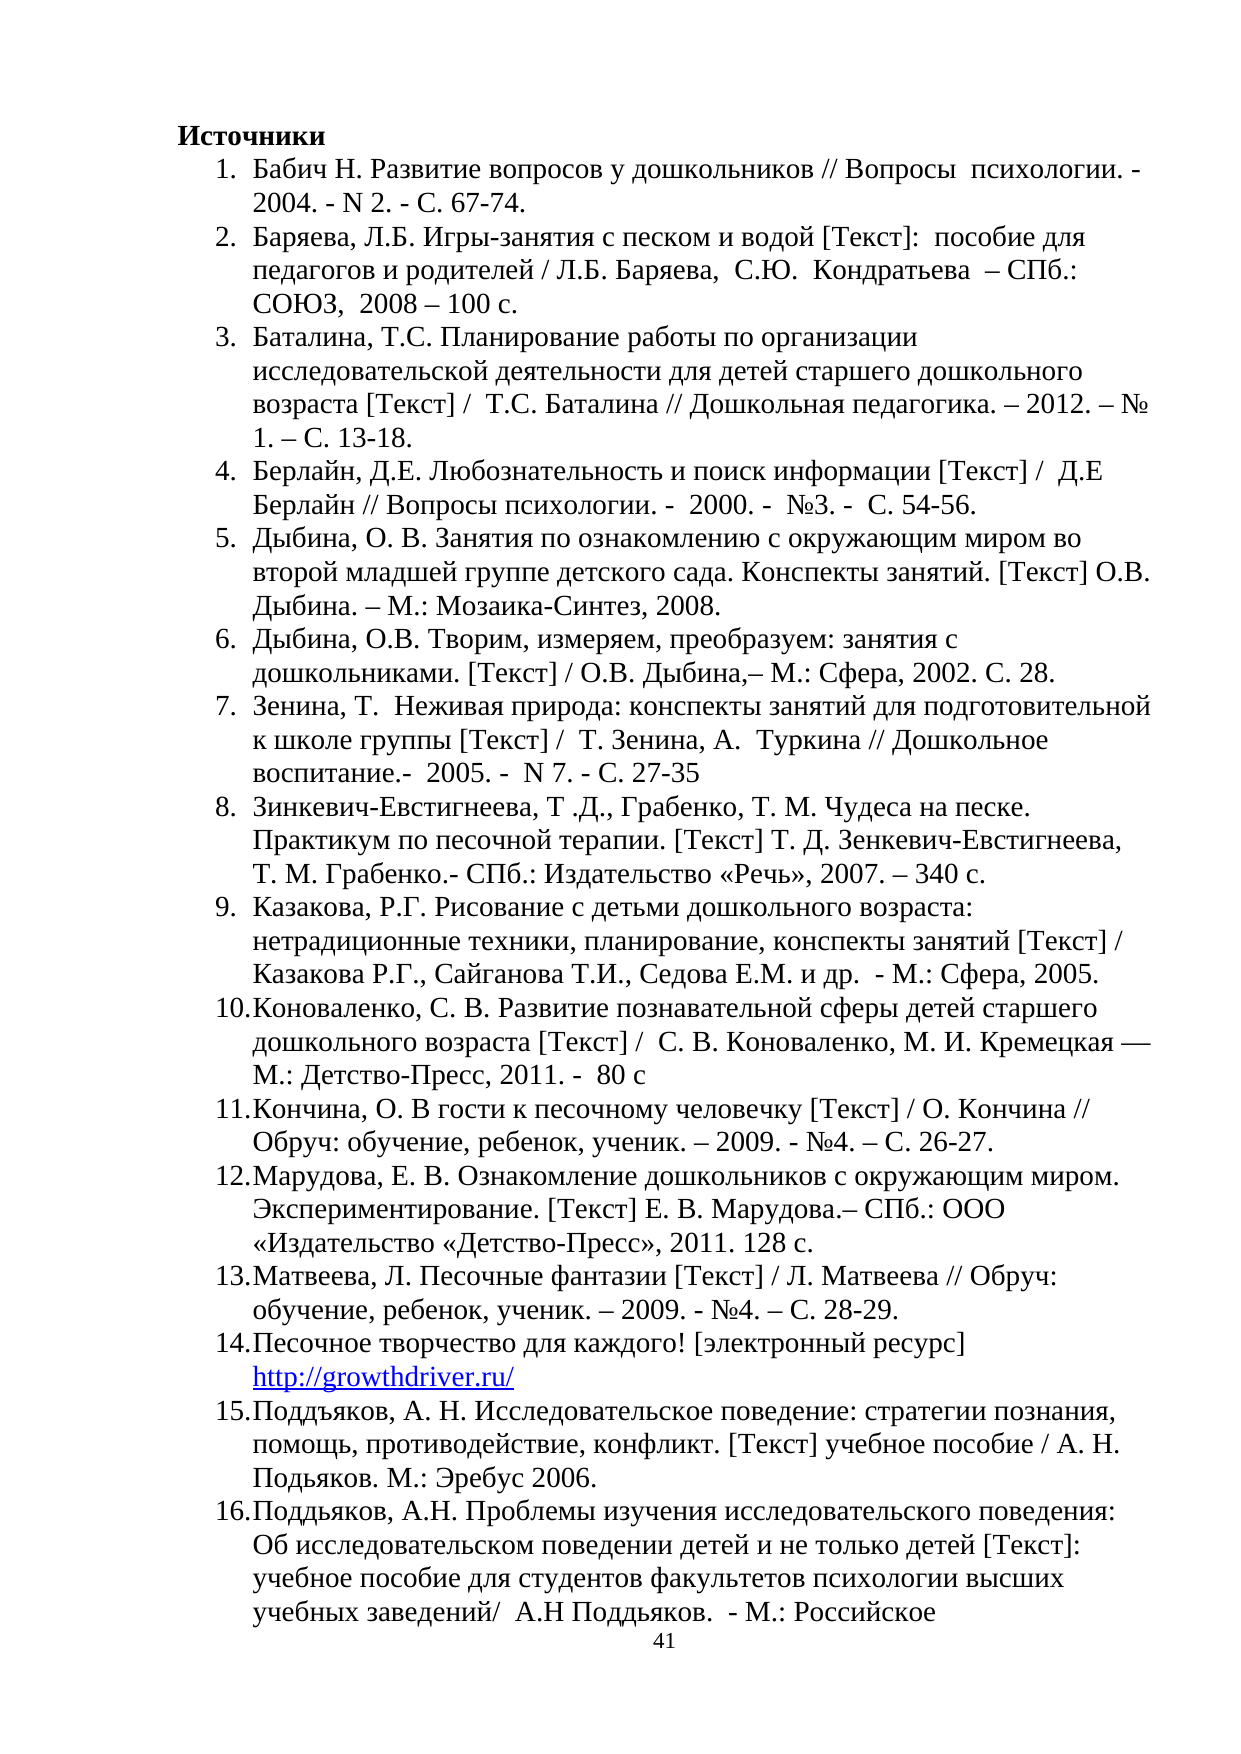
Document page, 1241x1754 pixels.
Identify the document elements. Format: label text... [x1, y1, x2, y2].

list Берлайн, Д.Е. Любознательность и поиск информации [Текст] / Д.Е Берлайн // Вопросы психологии. - 2000. - №3. - С. 54-56. [215, 453, 1152, 521]
list Поддъяков, А. Н. Исследовательское поведение: стратегии познания, помощь, противодействие, конфликт. [Текст] учебное пособие / А. Н. Подьяков. М.: Эребус 2006. [215, 1393, 1152, 1493]
list Баталина, Т.С. Планирование работы по организации исследовательской деятельности для детей старшего дошкольного возраста [Текст] / Т.С. Баталина // Дошкольная педагогика. – 2012. – № 1. – С. 13-18. [215, 319, 1152, 453]
text Источники [177, 118, 1152, 152]
list Зинкевич-Евстигнеева, Т .Д., Грабенко, Т. М. Чудеса на песке. Практикум по песочной терапии. [Текст] Т. Д. Зенкевич-Евстигнеева, Т. М. Грабенко.- СПб.: Издательство «Речь», 2007. – 340 с. [215, 789, 1152, 889]
list Песочное творчество для каждого! [электронный ресурс] http://growthdriver.ru/ [215, 1326, 1152, 1393]
list Бабич Н. Развитие вопросов у дошкольников // Вопросы психологии. - 2004. - N 2. - С. 67-74. [215, 152, 1152, 219]
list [215, 1493, 1152, 1627]
list Матвеева, Л. Песочные фантазии [Текст] / Л. Матвеева // Обруч: обучение, ребенок, ученик. – 2009. - №4. – С. 28-29. [215, 1258, 1152, 1326]
list Баряева, Л.Б. Игры-занятия с песком и водой [Текст]: пособие для педагогов и родителей / Л.Б. Баряева, С.Ю. Кондратьева – СПб.: СОЮЗ, 2008 – 100 с. [215, 219, 1152, 319]
list Кончина, О. В гости к песочному человечку [Текст] / О. Кончина // Обруч: обучение, ребенок, ученик. – 2009. - №4. – С. 26-27. [215, 1091, 1152, 1158]
list Зенина, Т. Неживая природа: конспекты занятий для подготовительной к школе группы [Текст] / Т. Зенина, А. Туркина // Дошкольное воспитание.- 2005. - N 7. - С. 27-35 [215, 688, 1152, 789]
list Марудова, Е. В. Ознакомление дошкольников с окружающим миром. Экспериментирование. [Текст] Е. В. Марудова.– СПб.: ООО «Издательство «Детство-Пресс», 2011. 128 с. [215, 1158, 1152, 1258]
list Дыбина, О.В. Творим, измеряем, преобразуем: занятия с дошкольниками. [Текст] / О.В. Дыбина,– М.: Сфера, 2002. С. 28. [215, 621, 1152, 688]
list Казакова, Р.Г. Рисование с детьми дошкольного возраста: нетрадиционные техники, планирование, конспекты занятий [Текст] / Казакова Р.Г., Сайганова Т.И., Седова Е.М. и др. - М.: Сфера, 2005. [215, 889, 1152, 990]
list Дыбина, О. В. Занятия по ознакомлению с окружающим миром во второй младшей группе детского сада. Конспекты занятий. [Текст] О.В. Дыбина. – М.: Мозаика-Синтез, 2008. [215, 521, 1152, 621]
list Коноваленко, С. В. Развитие познавательной сферы детей старшего дошкольного возраста [Текст] / С. В. Коноваленко, М. И. Кремецкая — М.: Детство-Пресс, 2011. - 80 с [215, 990, 1152, 1091]
